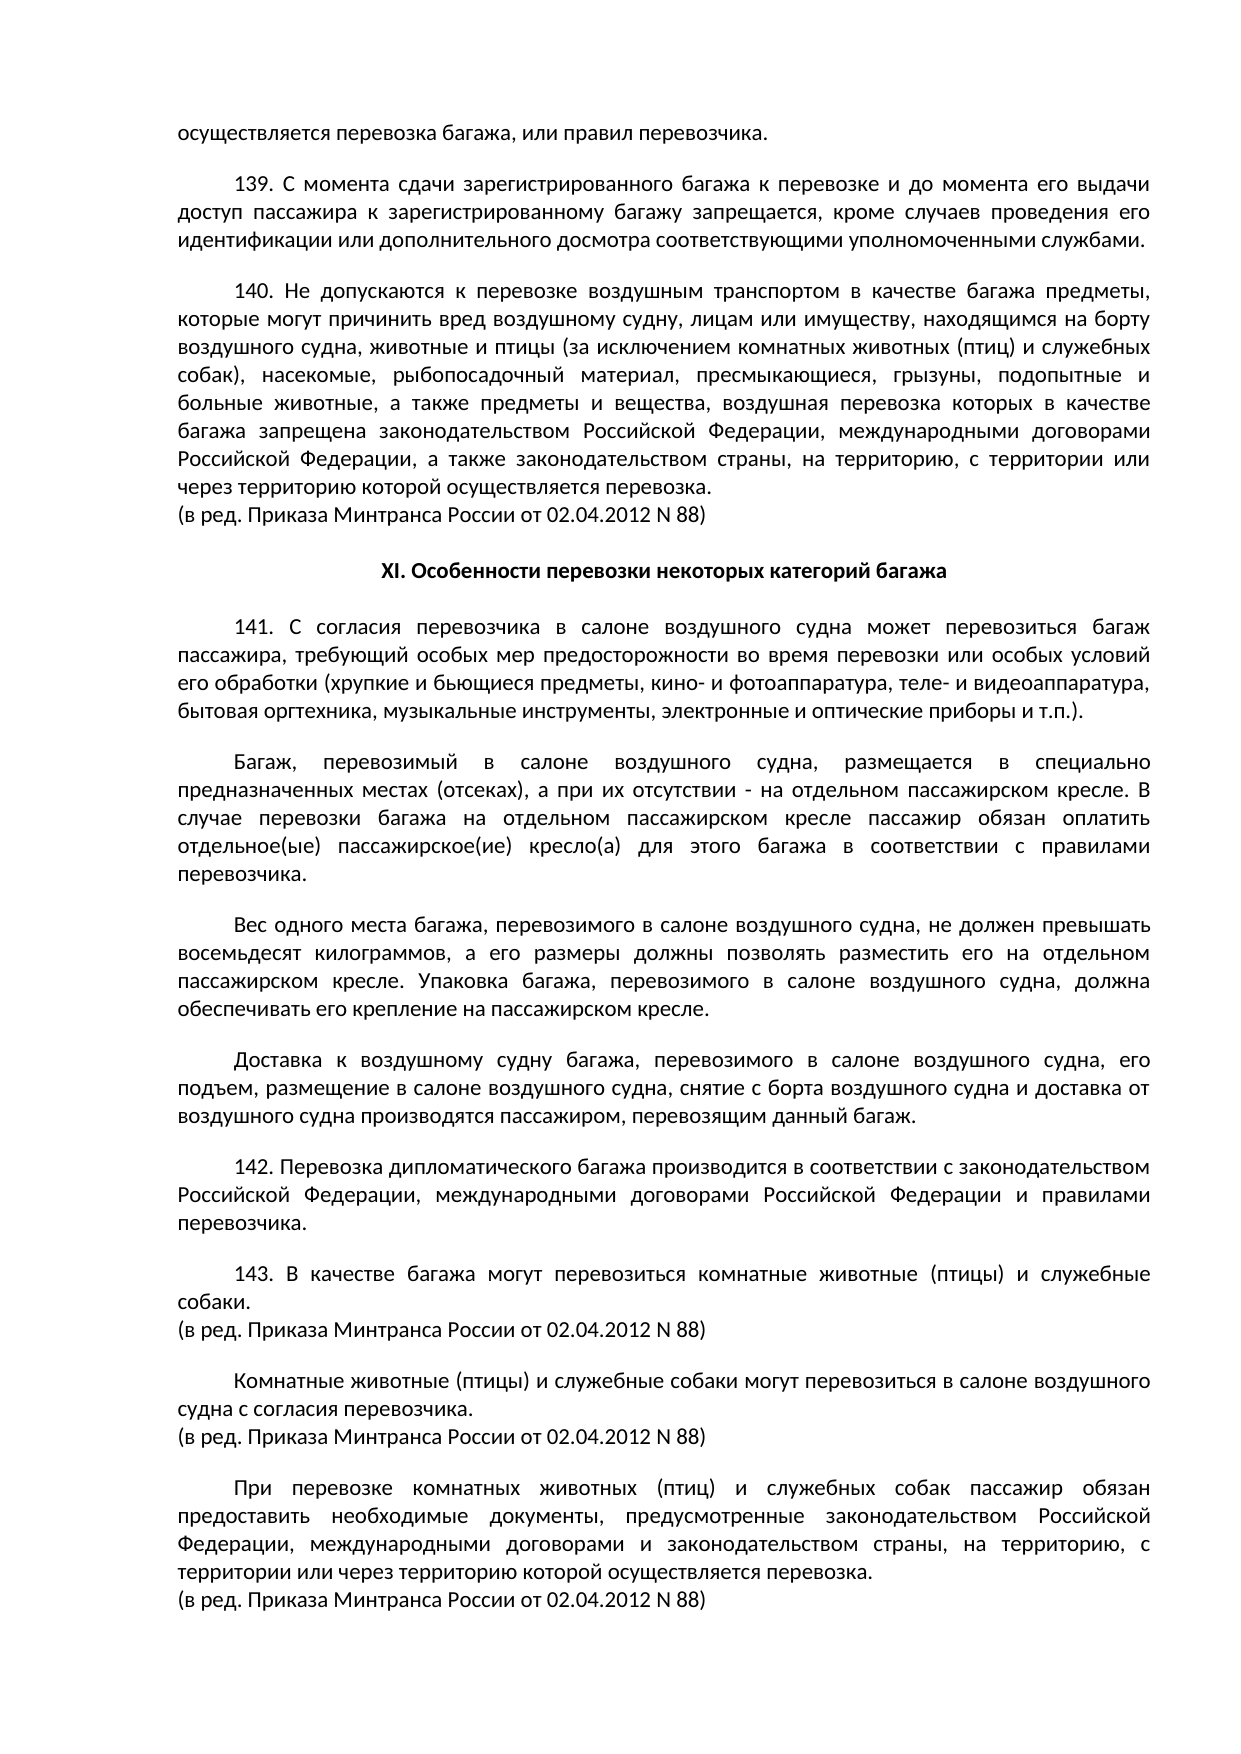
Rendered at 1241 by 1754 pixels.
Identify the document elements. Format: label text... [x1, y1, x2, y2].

text Доставка к воздушному судну багажа, перевозимого в салоне воздушного судна, его подъем, размещение в салоне воздушного судна, снятие с борта воздушного судна и доставка от воздушного судна производятся пассажиром, перевозящим данный багаж. [177, 1045, 1152, 1129]
text Вес одного места багажа, перевозимого в салоне воздушного судна, не должен превышать восемьдесят килограммов, а его размеры должны позволять разместить его на отдельном пассажирском кресле. Упаковка багажа, перевозимого в салоне воздушного судна, должна обеспечивать его крепление на пассажирском кресле. [177, 910, 1152, 1022]
text 143. В качестве багажа могут перевозиться комнатные животные (птицы) и служебные собаки. [177, 1259, 1152, 1315]
title XI. Особенности перевозки некоторых категорий багажа [177, 556, 1152, 584]
text 141. С согласия перевозчика в салоне воздушного судна может перевозиться багаж пассажира, требующий особых мер предосторожности во время перевозки или особых условий его обработки (хрупкие и бьющиеся предметы, кино- и фотоаппаратура, теле- и видеоаппаратура, бытовая оргтехника, музыкальные инструменты, электронные и оптические приборы и т.п.). [177, 612, 1152, 724]
text (в ред. Приказа Минтранса России от 02.04.2012 N 88) [177, 1585, 1152, 1613]
text (в ред. Приказа Минтранса России от 02.04.2012 N 88) [177, 1422, 1152, 1450]
text Комнатные животные (птицы) и служебные собаки могут перевозиться в салоне воздушного судна с согласия перевозчика. [177, 1366, 1152, 1422]
text Багаж, перевозимый в салоне воздушного судна, размещается в специально предназначенных местах (отсеках), а при их отсутствии - на отдельном пассажирском кресле. В случае перевозки багажа на отдельном пассажирском кресле пассажир обязан оплатить отдельное(ые) пассажирское(ие) кресло(а) для этого багажа в соответствии с правилами перевозчика. [177, 747, 1152, 887]
text (в ред. Приказа Минтранса России от 02.04.2012 N 88) [177, 1315, 1152, 1343]
text 140. Не допускаются к перевозке воздушным транспортом в качестве багажа предметы, которые могут причинить вред воздушному судну, лицам или имуществу, находящимся на борту воздушного судна, животные и птицы (за исключением комнатных животных (птиц) и служебных собак), насекомые, рыбопосадочный материал, пресмыкающиеся, грызуны, подопытные и больные животные, а также предметы и вещества, воздушная перевозка которых в качестве багажа запрещена законодательством Российской Федерации, международными договорами Российской Федерации, а также законодательством страны, на территорию, с территории или через территорию которой осуществляется перевозка. [177, 276, 1152, 500]
text 139. С момента сдачи зарегистрированного багажа к перевозке и до момента его выдачи доступ пассажира к зарегистрированному багажу запрещается, кроме случаев проведения его идентификации или дополнительного досмотра соответствующими уполномоченными службами. [177, 169, 1152, 253]
text 142. Перевозка дипломатического багажа производится в соответствии с законодательством Российской Федерации, международными договорами Российской Федерации и правилами перевозчика. [177, 1152, 1152, 1236]
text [177, 118, 1152, 146]
text (в ред. Приказа Минтранса России от 02.04.2012 N 88) [177, 500, 1152, 528]
text При перевозке комнатных животных (птиц) и служебных собак пассажир обязан предоставить необходимые документы, предусмотренные законодательством Российской Федерации, международными договорами и законодательством страны, на территорию, с территории или через территорию которой осуществляется перевозка. [177, 1473, 1152, 1585]
